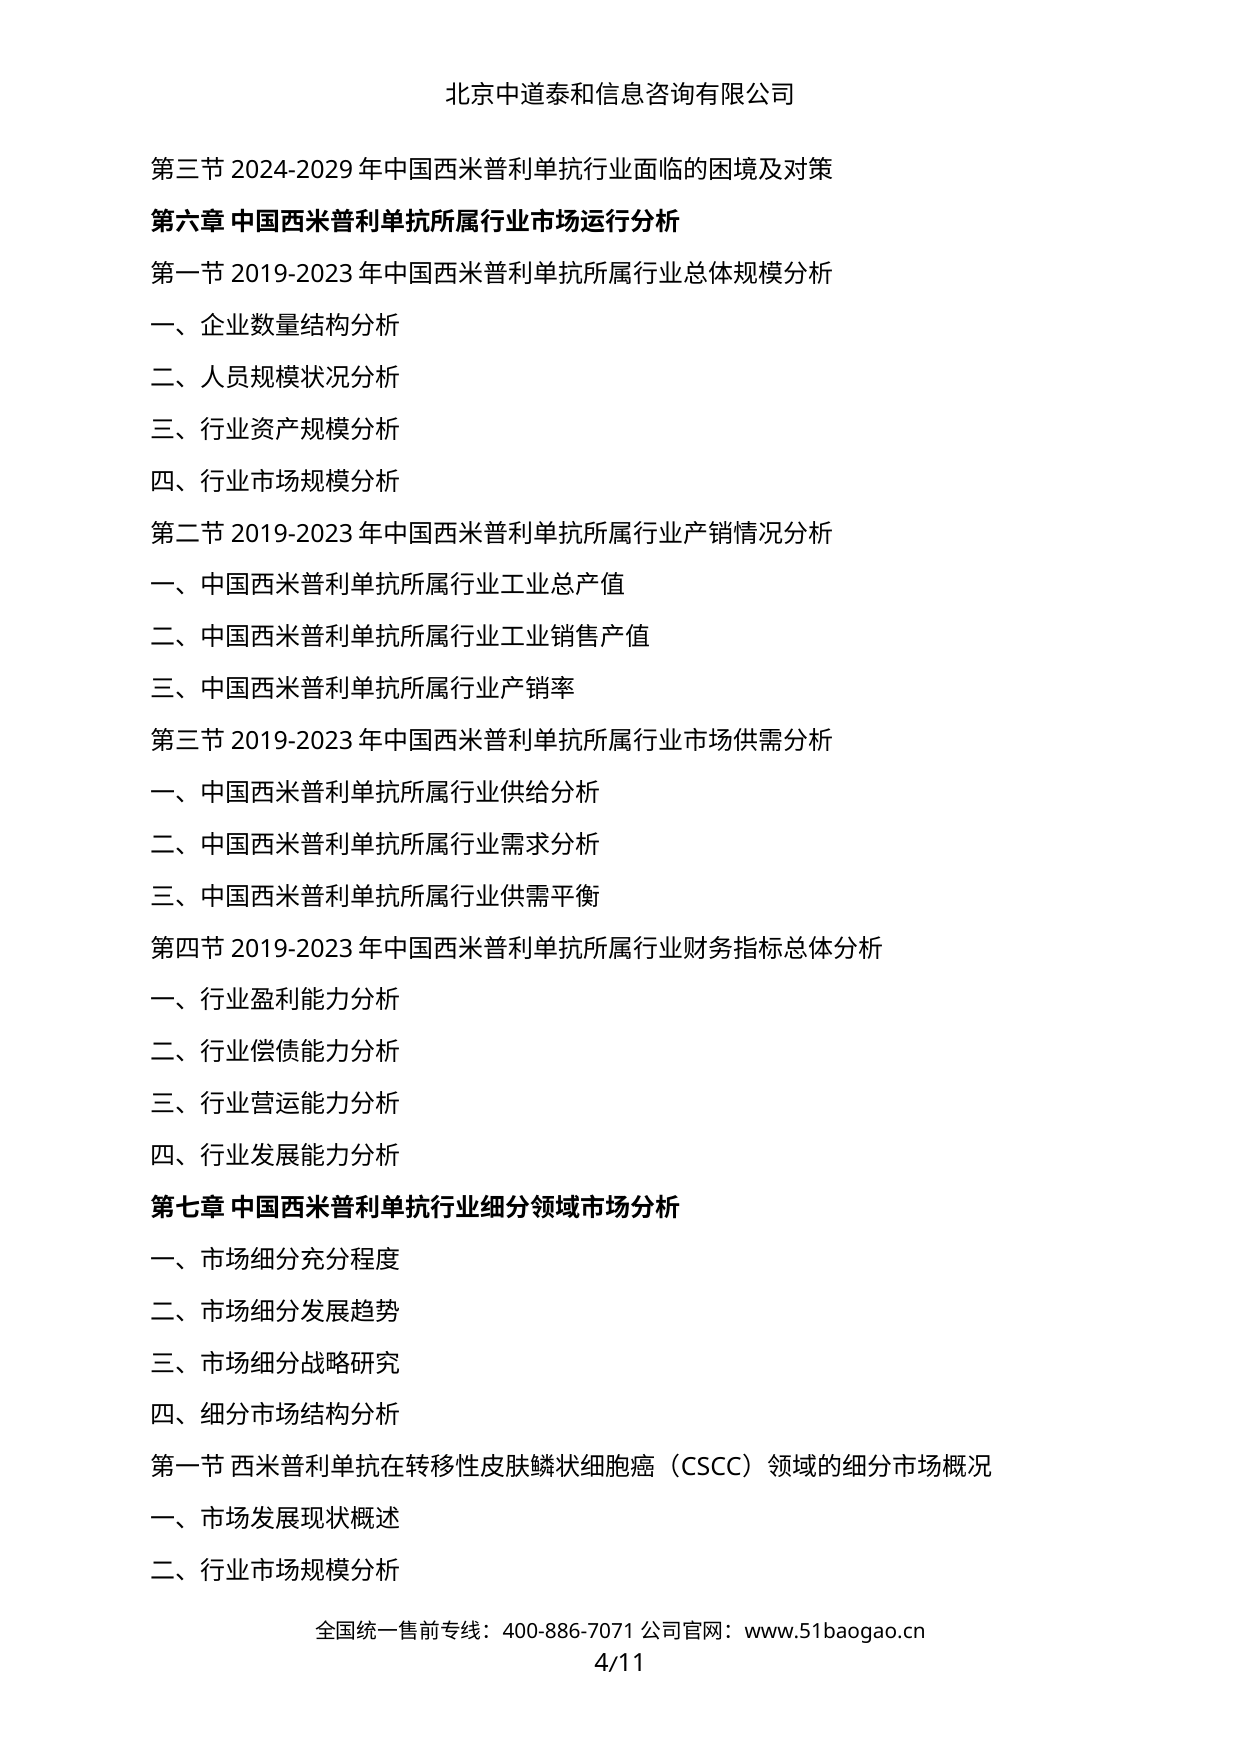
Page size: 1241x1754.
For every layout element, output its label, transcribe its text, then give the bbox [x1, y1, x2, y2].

text 一、市场发展现状概述 [150, 1499, 1090, 1535]
text 二、行业偿债能力分析 [150, 1032, 1090, 1068]
text 第四节 2019-2023年中国西米普利单抗所属行业财务指标总体分析 [150, 928, 1090, 964]
text 二、市场细分发展趋势 [150, 1291, 1090, 1327]
text 一、中国西米普利单抗所属行业供给分析 [150, 772, 1090, 809]
text 第一节 西米普利单抗在转移性皮肤鳞状细胞癌（CSCC）领域的细分市场概况 [150, 1447, 1090, 1483]
text 四、行业发展能力分析 [150, 1136, 1090, 1172]
text 二、中国西米普利单抗所属行业工业销售产值 [150, 617, 1090, 653]
text 二、中国西米普利单抗所属行业需求分析 [150, 824, 1090, 861]
text 一、市场细分充分程度 [150, 1239, 1090, 1276]
text 第六章 中国西米普利单抗所属行业市场运行分析 [150, 202, 1090, 238]
text 三、中国西米普利单抗所属行业供需平衡 [150, 876, 1090, 912]
text 第二节 2019-2023年中国西米普利单抗所属行业产销情况分析 [150, 513, 1090, 549]
text 一、中国西米普利单抗所属行业工业总产值 [150, 565, 1090, 601]
text 第三节 2024-2029年中国西米普利单抗行业面临的困境及对策 [150, 150, 1090, 186]
text 三、行业资产规模分析 [150, 409, 1090, 446]
text 第三节 2019-2023年中国西米普利单抗所属行业市场供需分析 [150, 721, 1090, 757]
text 二、人员规模状况分析 [150, 357, 1090, 394]
text 二、行业市场规模分析 [150, 1551, 1090, 1587]
text 四、行业市场规模分析 [150, 461, 1090, 497]
text 三、行业营运能力分析 [150, 1084, 1090, 1120]
text 一、行业盈利能力分析 [150, 980, 1090, 1016]
text 第一节 2019-2023年中国西米普利单抗所属行业总体规模分析 [150, 254, 1090, 290]
text 第七章 中国西米普利单抗行业细分领域市场分析 [150, 1187, 1090, 1224]
text 四、细分市场结构分析 [150, 1395, 1090, 1431]
text 三、中国西米普利单抗所属行业产销率 [150, 669, 1090, 705]
text 三、市场细分战略研究 [150, 1343, 1090, 1379]
text 一、企业数量结构分析 [150, 306, 1090, 342]
